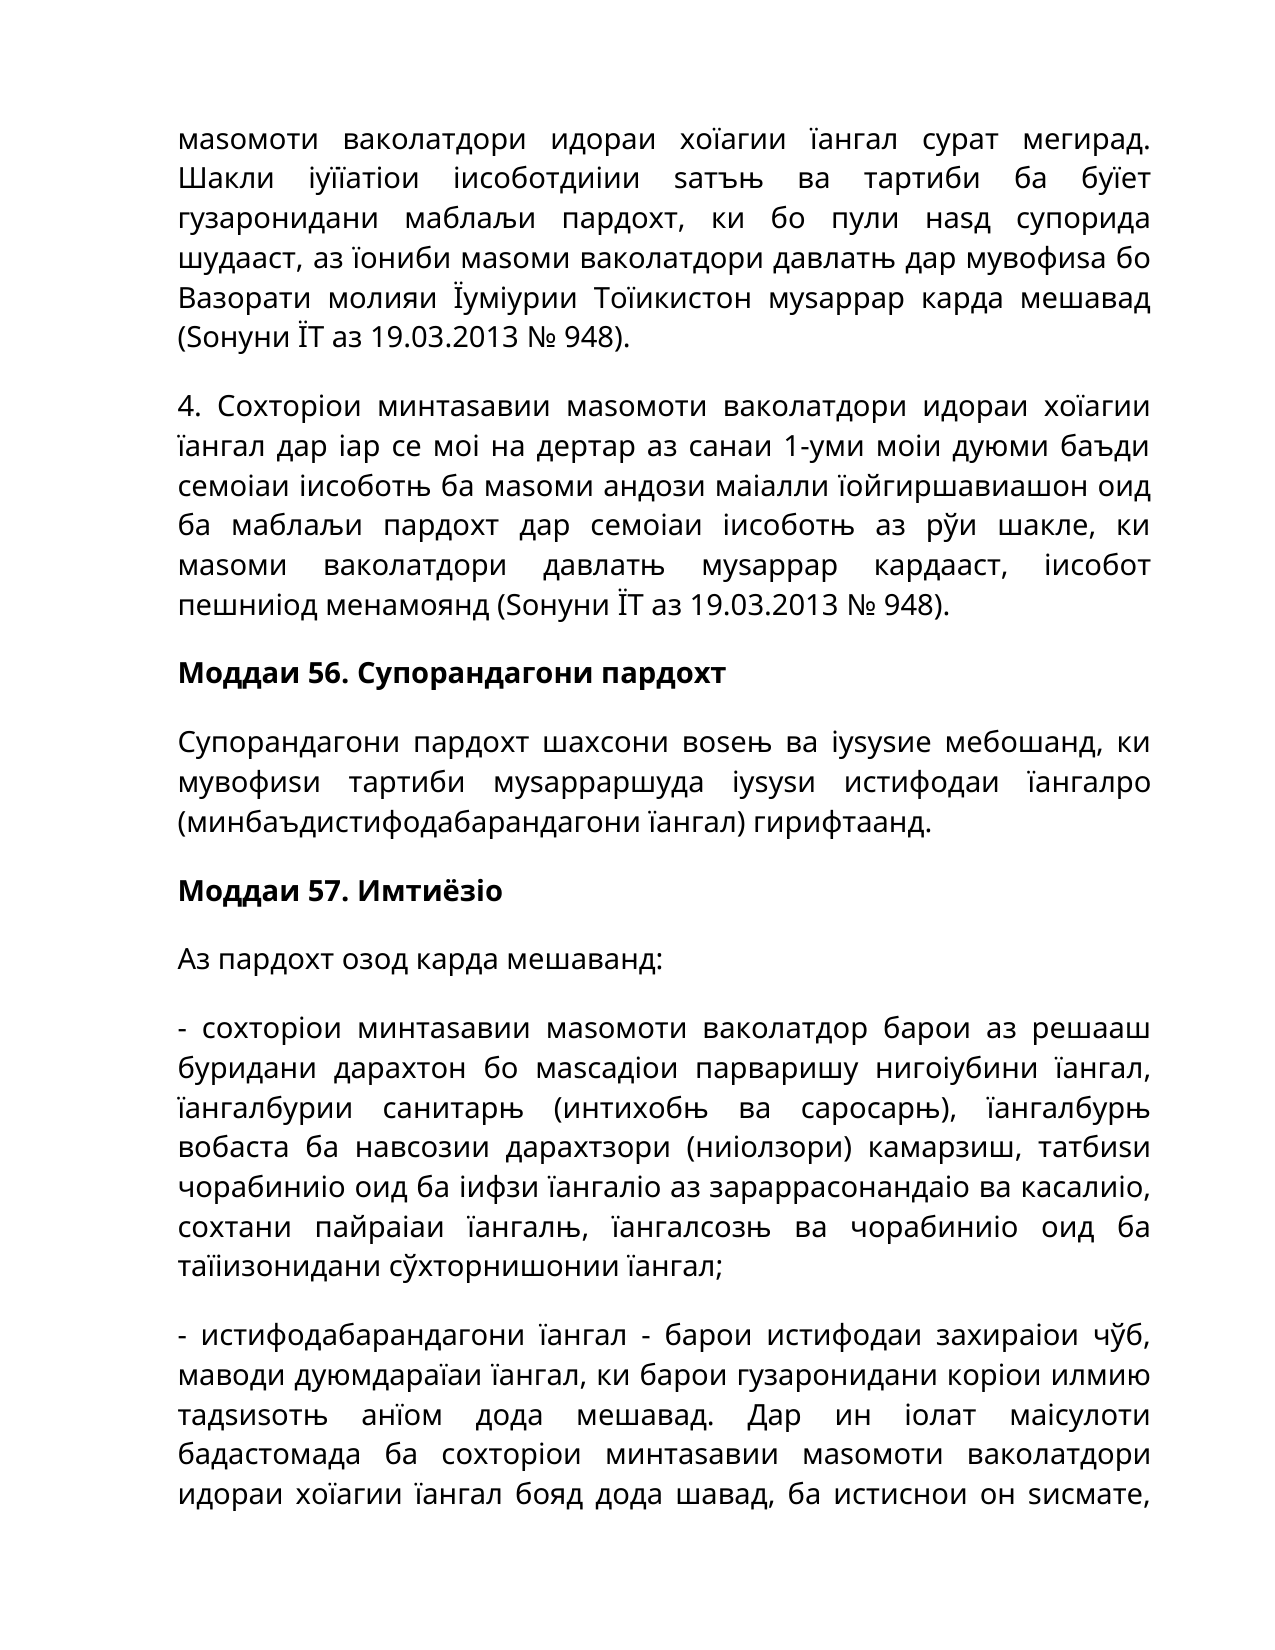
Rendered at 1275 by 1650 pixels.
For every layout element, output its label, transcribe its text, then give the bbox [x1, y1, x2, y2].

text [177, 118, 1152, 356]
text Аз пардохт озод карда мешаванд: [177, 939, 1152, 978]
text Моддаи 56. Супорандагони пардохт [177, 653, 1152, 692]
text Моддаи 57. Имтиёзіо [177, 870, 1152, 909]
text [177, 1314, 1152, 1513]
text - сохторіои минтаѕавии маѕомоти ваколатдор барои аз решааш буридани дарахтон бо маѕсадіои парваришу нигоіубини їангал, їангалбурии санитарњ (интихобњ ва саросарњ), їангалбурњ вобаста ба навсозии дарахтзори (ниіолзори) камарзиш, татбиѕи чорабиниіо оид ба іифзи їангаліо аз зараррасонандаіо ва касалиіо, сохтани пайраіаи їангалњ, їангалсозњ ва чорабиниіо оид ба таїіизонидани сўхторнишонии їангал; [177, 1007, 1152, 1285]
text 4. Сохторіои минтаѕавии маѕомоти ваколатдори идораи хоїагии їангал дар іар се моі на дертар аз санаи 1-уми моіи дуюми баъди семоіаи іисоботњ ба маѕоми андози маіалли їойгиршавиашон оид ба маблаљи пардохт дар семоіаи іисоботњ аз рўи шакле, ки маѕоми ваколатдори давлатњ муѕаррар кардааст, іисобот пешниіод менамоянд (Ѕонуни ЇТ аз 19.03.2013 № 948). [177, 385, 1152, 623]
text Супорандагони пардохт шахсони воѕењ ва іуѕуѕие мебошанд, ки мувофиѕи тартиби муѕарраршуда іуѕуѕи истифодаи їангалро (минбаъдистифодабарандагони їангал) гирифтаанд. [177, 722, 1152, 841]
